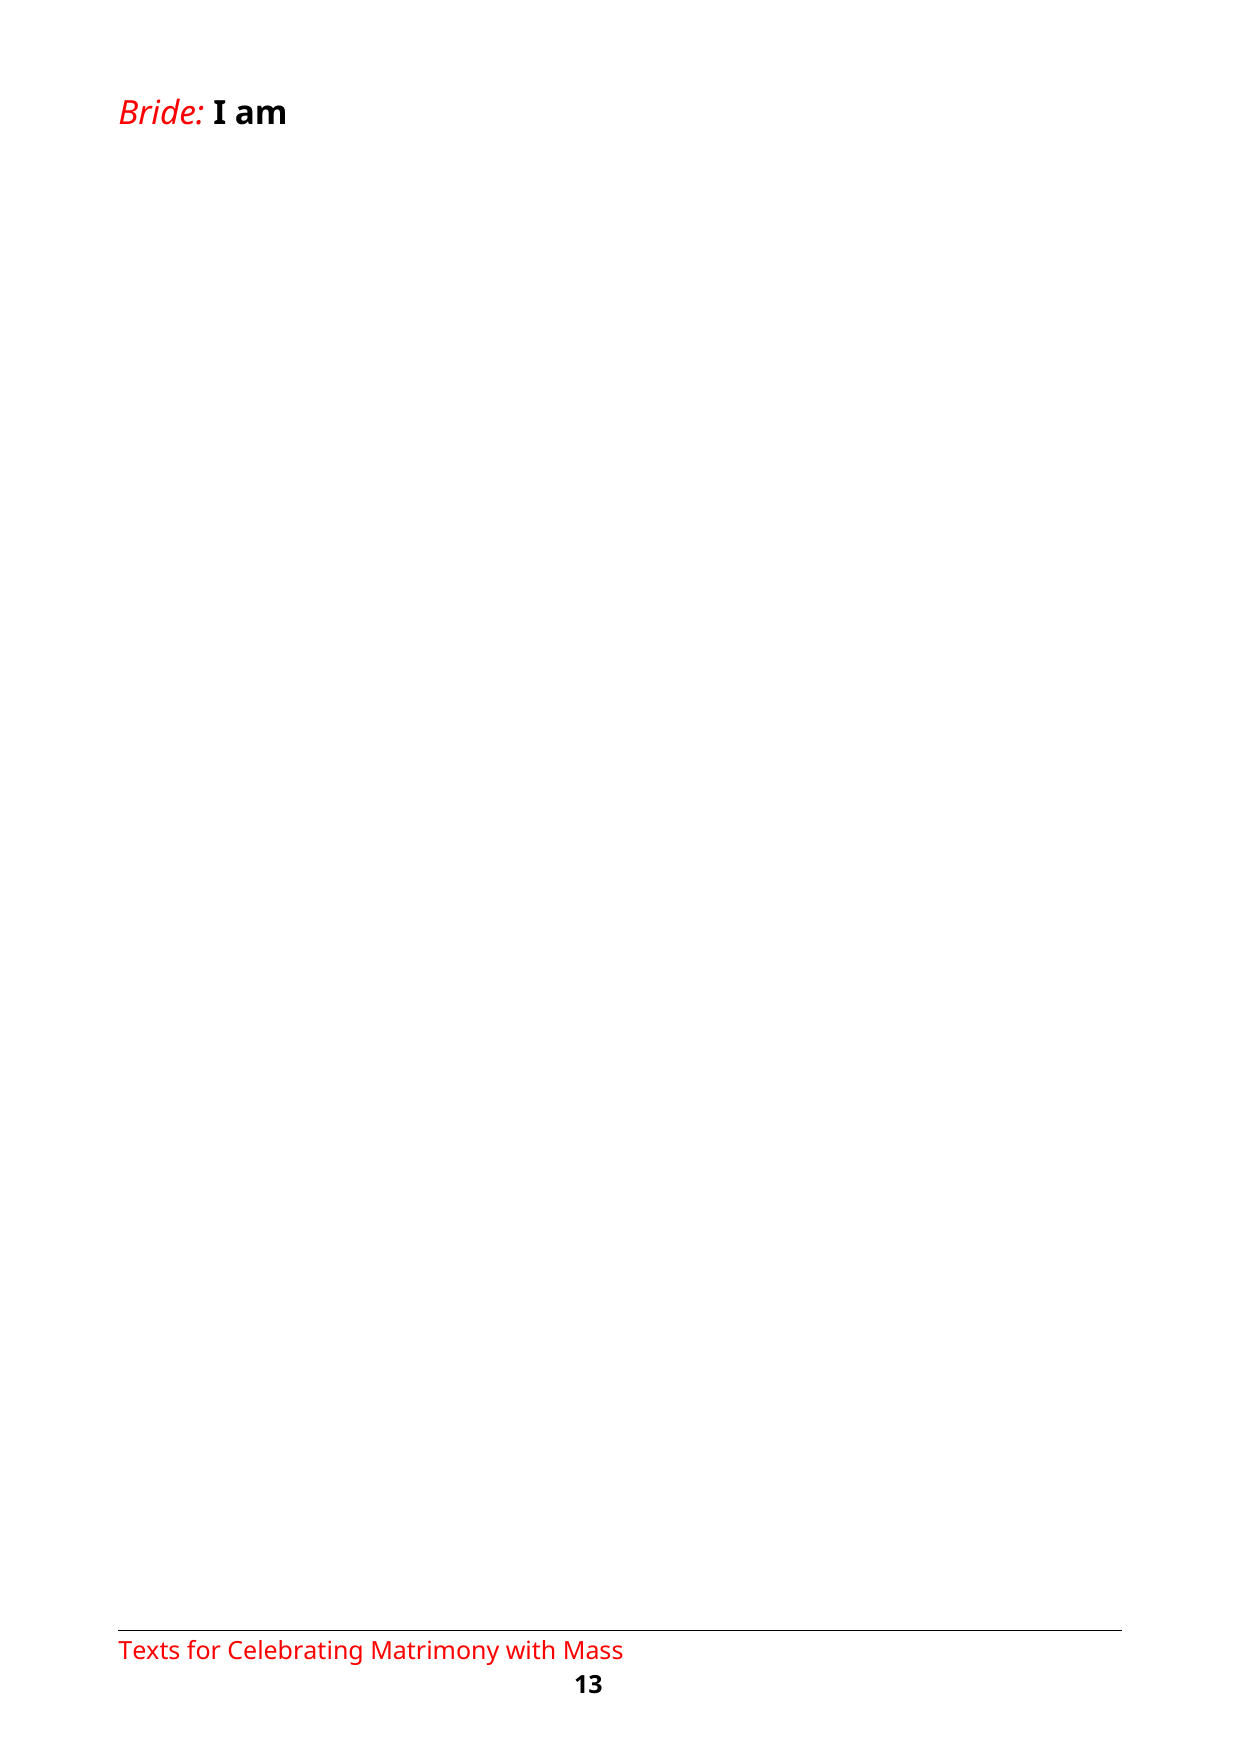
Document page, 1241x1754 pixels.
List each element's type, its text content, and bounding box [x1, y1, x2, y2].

text Bride: I am [118, 89, 1122, 134]
